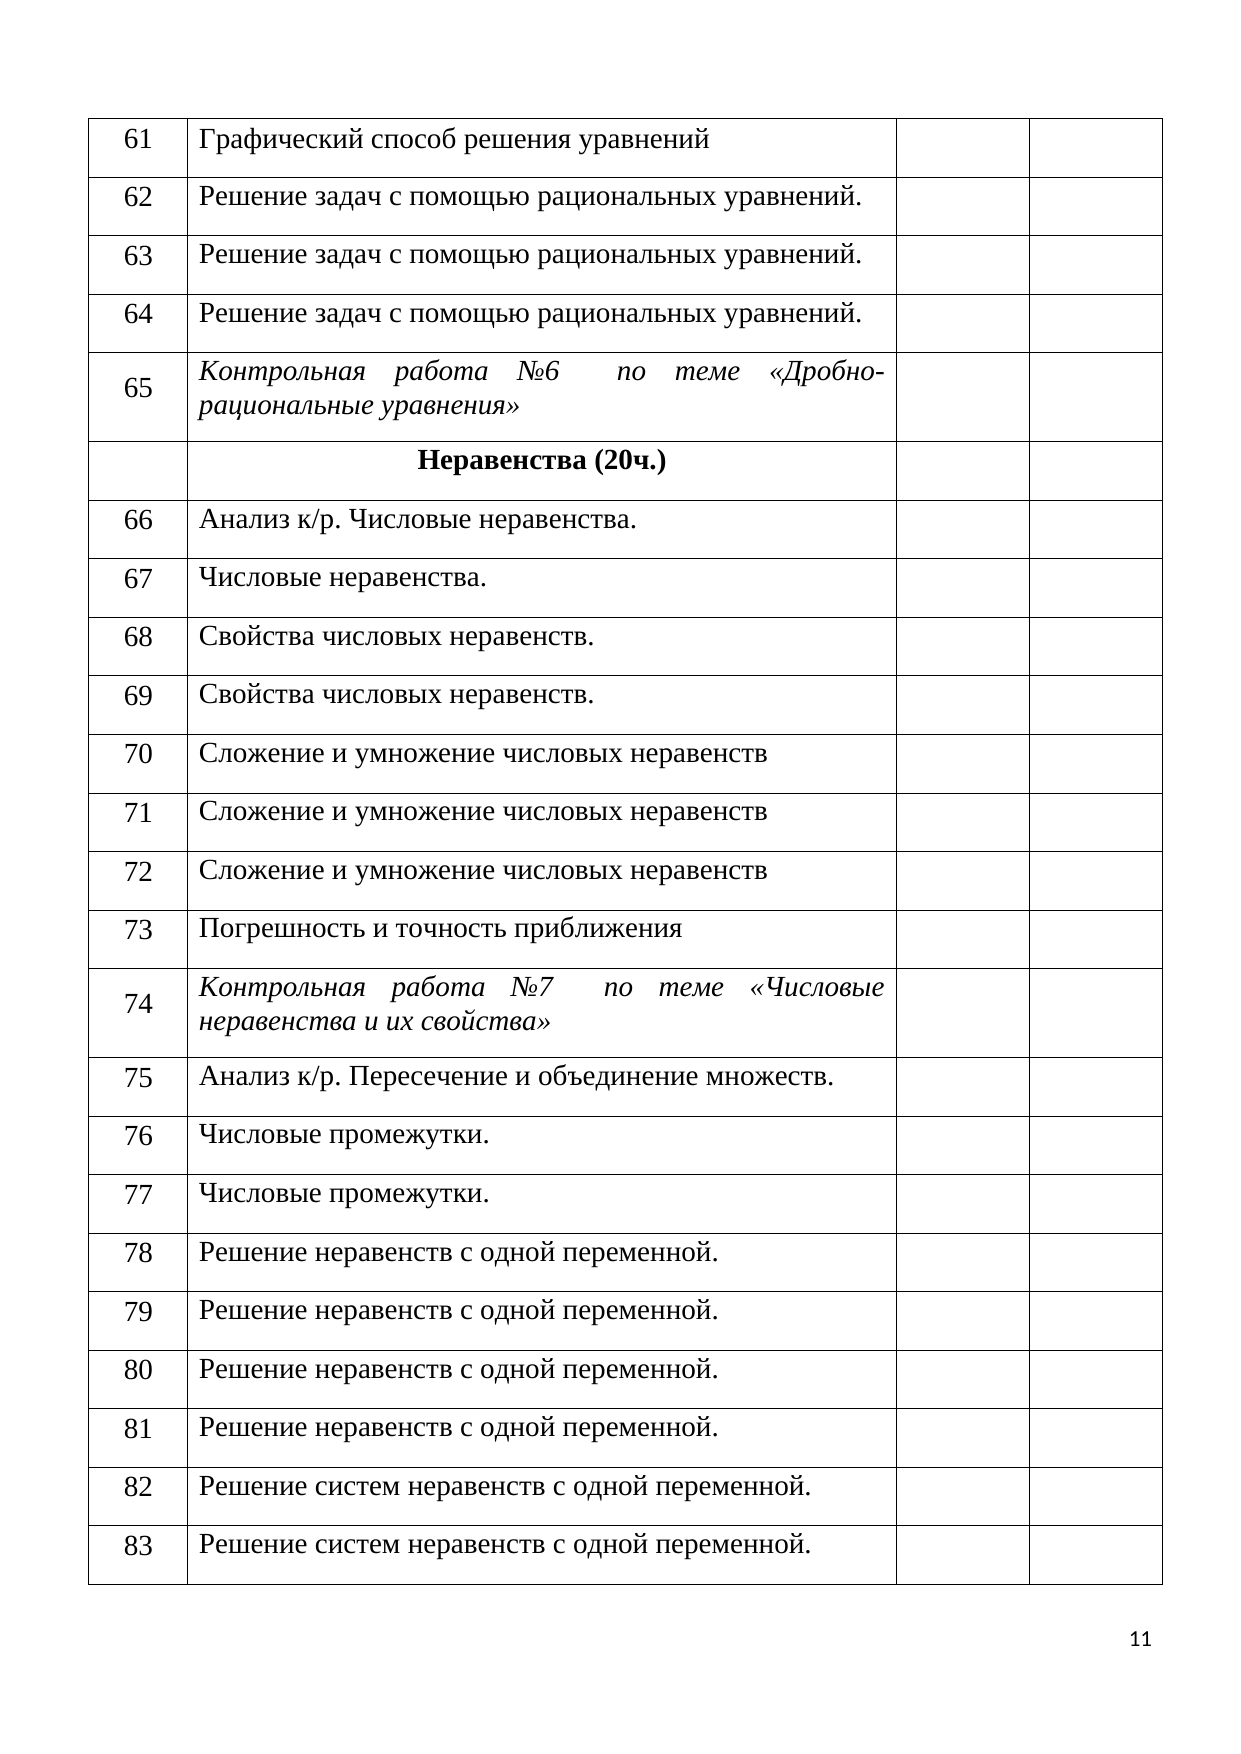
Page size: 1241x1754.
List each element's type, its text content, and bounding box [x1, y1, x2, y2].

table_cell [897, 1058, 1029, 1116]
table_cell [897, 1409, 1029, 1467]
table_cell 67 [89, 559, 187, 617]
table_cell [188, 1526, 896, 1584]
table_cell 61 [89, 119, 187, 177]
table_cell [897, 119, 1029, 177]
table_cell [897, 295, 1029, 352]
table_cell Сложение и умножение числовых неравенств [188, 852, 896, 909]
table_cell [1030, 1292, 1162, 1350]
table_cell Решение неравенств с одной переменной. [188, 1234, 896, 1291]
table_cell [897, 1526, 1029, 1584]
table_cell 80 [89, 1351, 187, 1408]
table_cell [1030, 1526, 1162, 1584]
table_cell [1030, 295, 1162, 352]
table_cell [1030, 501, 1162, 558]
table_cell [897, 1117, 1029, 1174]
table_cell [1030, 559, 1162, 617]
table_cell [897, 1468, 1029, 1525]
table_cell 74 [89, 969, 187, 1057]
table_cell Сложение и умножение числовых неравенств [188, 794, 896, 851]
table_cell 71 [89, 794, 187, 851]
table_cell [897, 1175, 1029, 1233]
table_cell [897, 559, 1029, 617]
table_cell [1030, 618, 1162, 675]
table_cell 63 [89, 236, 187, 294]
table_cell [1030, 911, 1162, 968]
table_cell 65 [89, 353, 187, 441]
table_cell [1030, 1175, 1162, 1233]
table_cell [897, 1351, 1029, 1408]
table_cell [897, 735, 1029, 792]
table_cell [897, 794, 1029, 851]
table_cell Решение задач с помощью рациональных уравнений. [188, 295, 896, 352]
table_cell 75 [89, 1058, 187, 1116]
table_cell Неравенства (20ч.) [188, 442, 896, 500]
table_cell [897, 618, 1029, 675]
table_cell Числовые промежутки. [188, 1117, 896, 1174]
table_cell Анализ к/р. Пересечение и объединение множеств. [188, 1058, 896, 1116]
table_cell Погрешность и точность приближения [188, 911, 896, 968]
table_cell [1030, 1409, 1162, 1467]
table_cell 79 [89, 1292, 187, 1350]
table_cell Анализ к/р. Числовые неравенства. [188, 501, 896, 558]
table_cell 64 [89, 295, 187, 352]
table_cell Сложение и умножение числовых неравенств [188, 735, 896, 792]
table_cell 83 [89, 1526, 187, 1584]
table_cell Свойства числовых неравенств. [188, 676, 896, 734]
table_cell [897, 178, 1029, 235]
table_cell [89, 442, 187, 500]
table_cell 68 [89, 618, 187, 675]
table_cell [1030, 178, 1162, 235]
table_cell [1030, 735, 1162, 792]
table_cell [1030, 1351, 1162, 1408]
table_cell [897, 969, 1029, 1057]
table_cell 82 [89, 1468, 187, 1525]
table_cell 73 [89, 911, 187, 968]
table_cell Решение задач с помощью рациональных уравнений. [188, 178, 896, 235]
table_cell Контрольная работа №7 по теме «Числовые неравенства и их свойства» [188, 969, 896, 1057]
table_cell [1030, 852, 1162, 909]
table_cell [1030, 236, 1162, 294]
table_cell Свойства числовых неравенств. [188, 618, 896, 675]
table_cell 81 [89, 1409, 187, 1467]
table_cell [1030, 676, 1162, 734]
table_cell [1030, 969, 1162, 1057]
table_cell [1030, 119, 1162, 177]
table_cell [897, 353, 1029, 441]
table_cell [897, 442, 1029, 500]
table_cell [897, 911, 1029, 968]
table_cell 77 [89, 1175, 187, 1233]
table_cell [897, 676, 1029, 734]
table_cell Решение неравенств с одной переменной. [188, 1409, 896, 1467]
table_cell [897, 852, 1029, 909]
table_cell [897, 501, 1029, 558]
table_cell 62 [89, 178, 187, 235]
table_cell Графический способ решения уравнений [188, 119, 896, 177]
table_cell 69 [89, 676, 187, 734]
table_cell [1030, 353, 1162, 441]
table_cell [188, 1468, 896, 1525]
table_cell Числовые промежутки. [188, 1175, 896, 1233]
table_cell [1030, 1117, 1162, 1174]
table_cell 78 [89, 1234, 187, 1291]
table_cell [1030, 1468, 1162, 1525]
table_cell 70 [89, 735, 187, 792]
table_cell [897, 236, 1029, 294]
table_cell [897, 1292, 1029, 1350]
table_cell 76 [89, 1117, 187, 1174]
table_cell Решение неравенств с одной переменной. [188, 1351, 896, 1408]
table_cell Контрольная работа №6 по теме «Дробно-рациональные уравнения» [188, 353, 896, 441]
table_cell [897, 1234, 1029, 1291]
table_cell 66 [89, 501, 187, 558]
table_cell [1030, 442, 1162, 500]
table_cell [1030, 1058, 1162, 1116]
table_cell Решение неравенств с одной переменной. [188, 1292, 896, 1350]
table_cell [1030, 794, 1162, 851]
table_cell Числовые неравенства. [188, 559, 896, 617]
table_cell Решение задач с помощью рациональных уравнений. [188, 236, 896, 294]
table_cell [1030, 1234, 1162, 1291]
table_cell 72 [89, 852, 187, 909]
